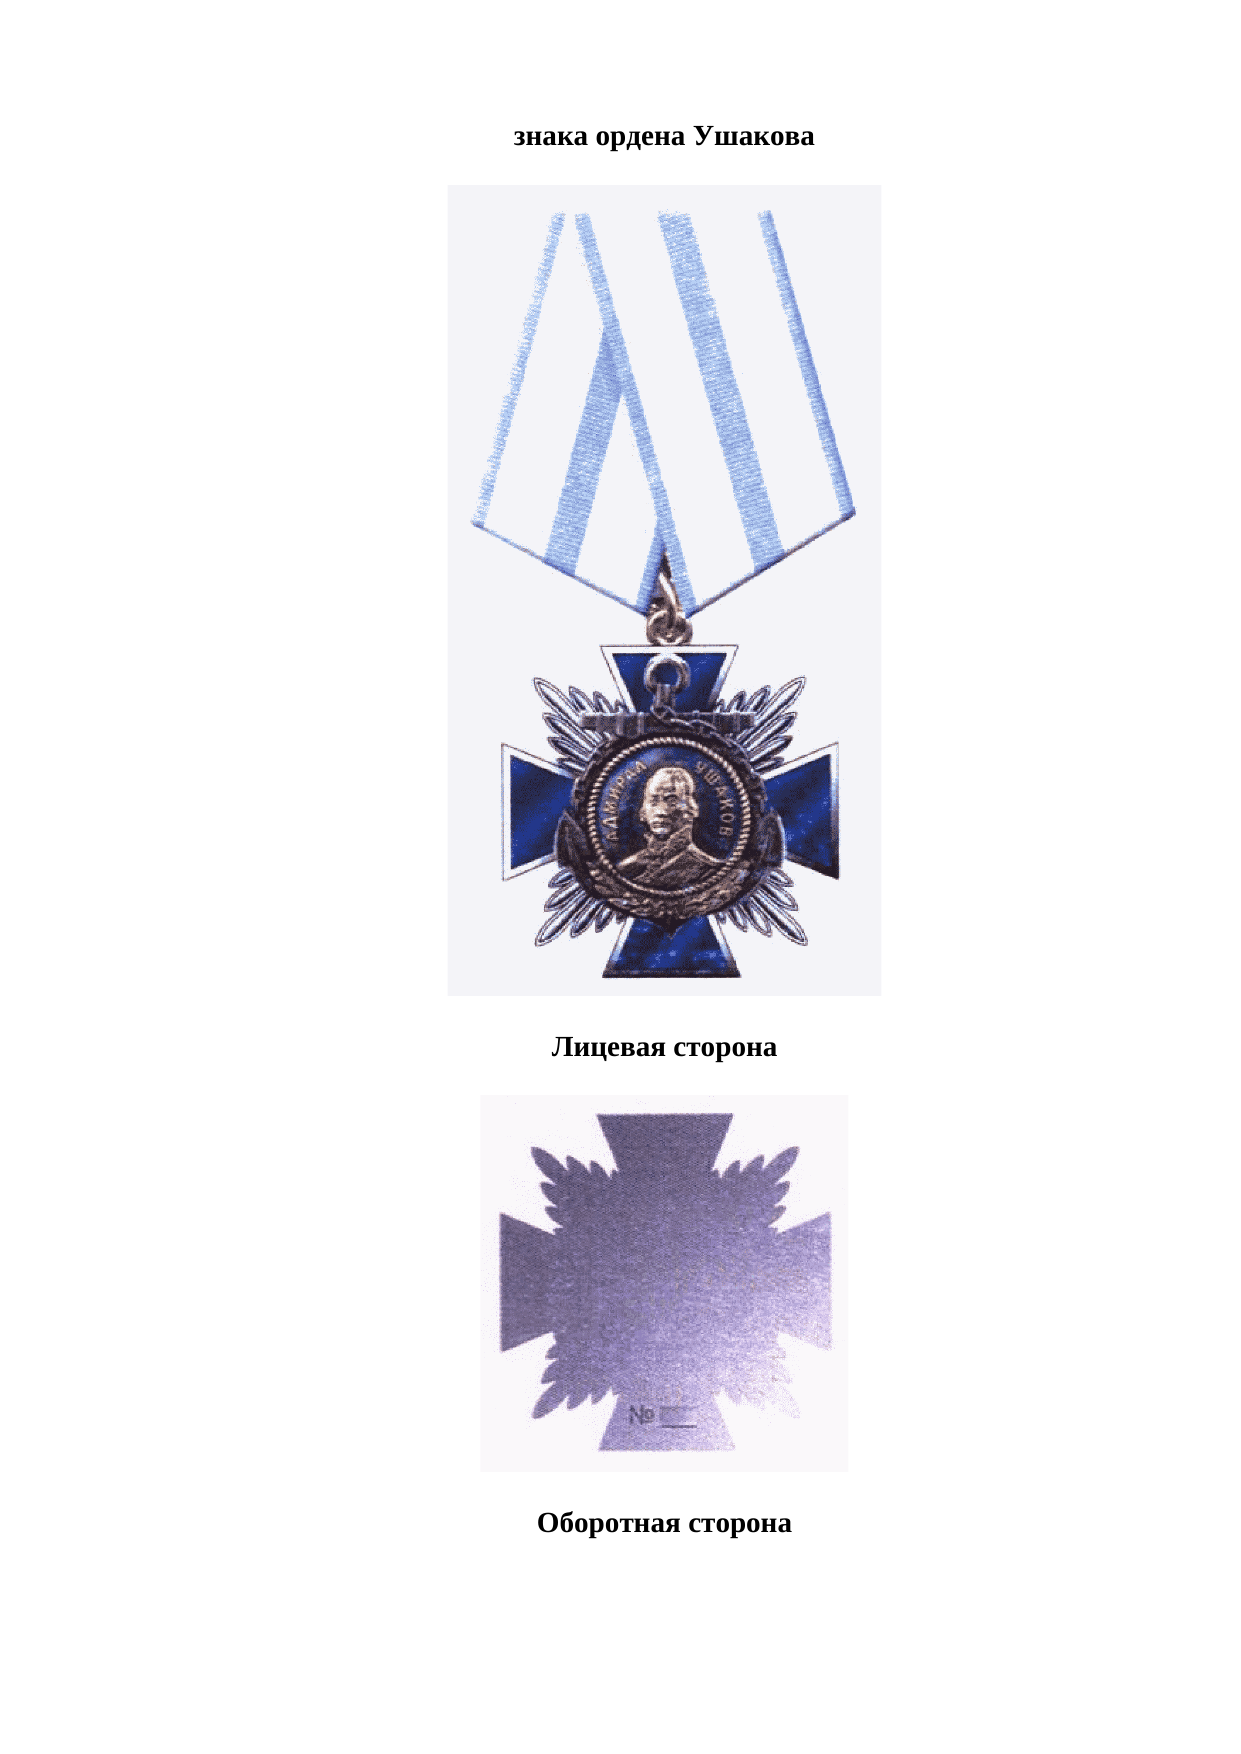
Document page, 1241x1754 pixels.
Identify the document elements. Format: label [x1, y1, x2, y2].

picture [447, 185, 882, 996]
picture [480, 1095, 849, 1472]
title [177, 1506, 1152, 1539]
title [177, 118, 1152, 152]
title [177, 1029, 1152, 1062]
